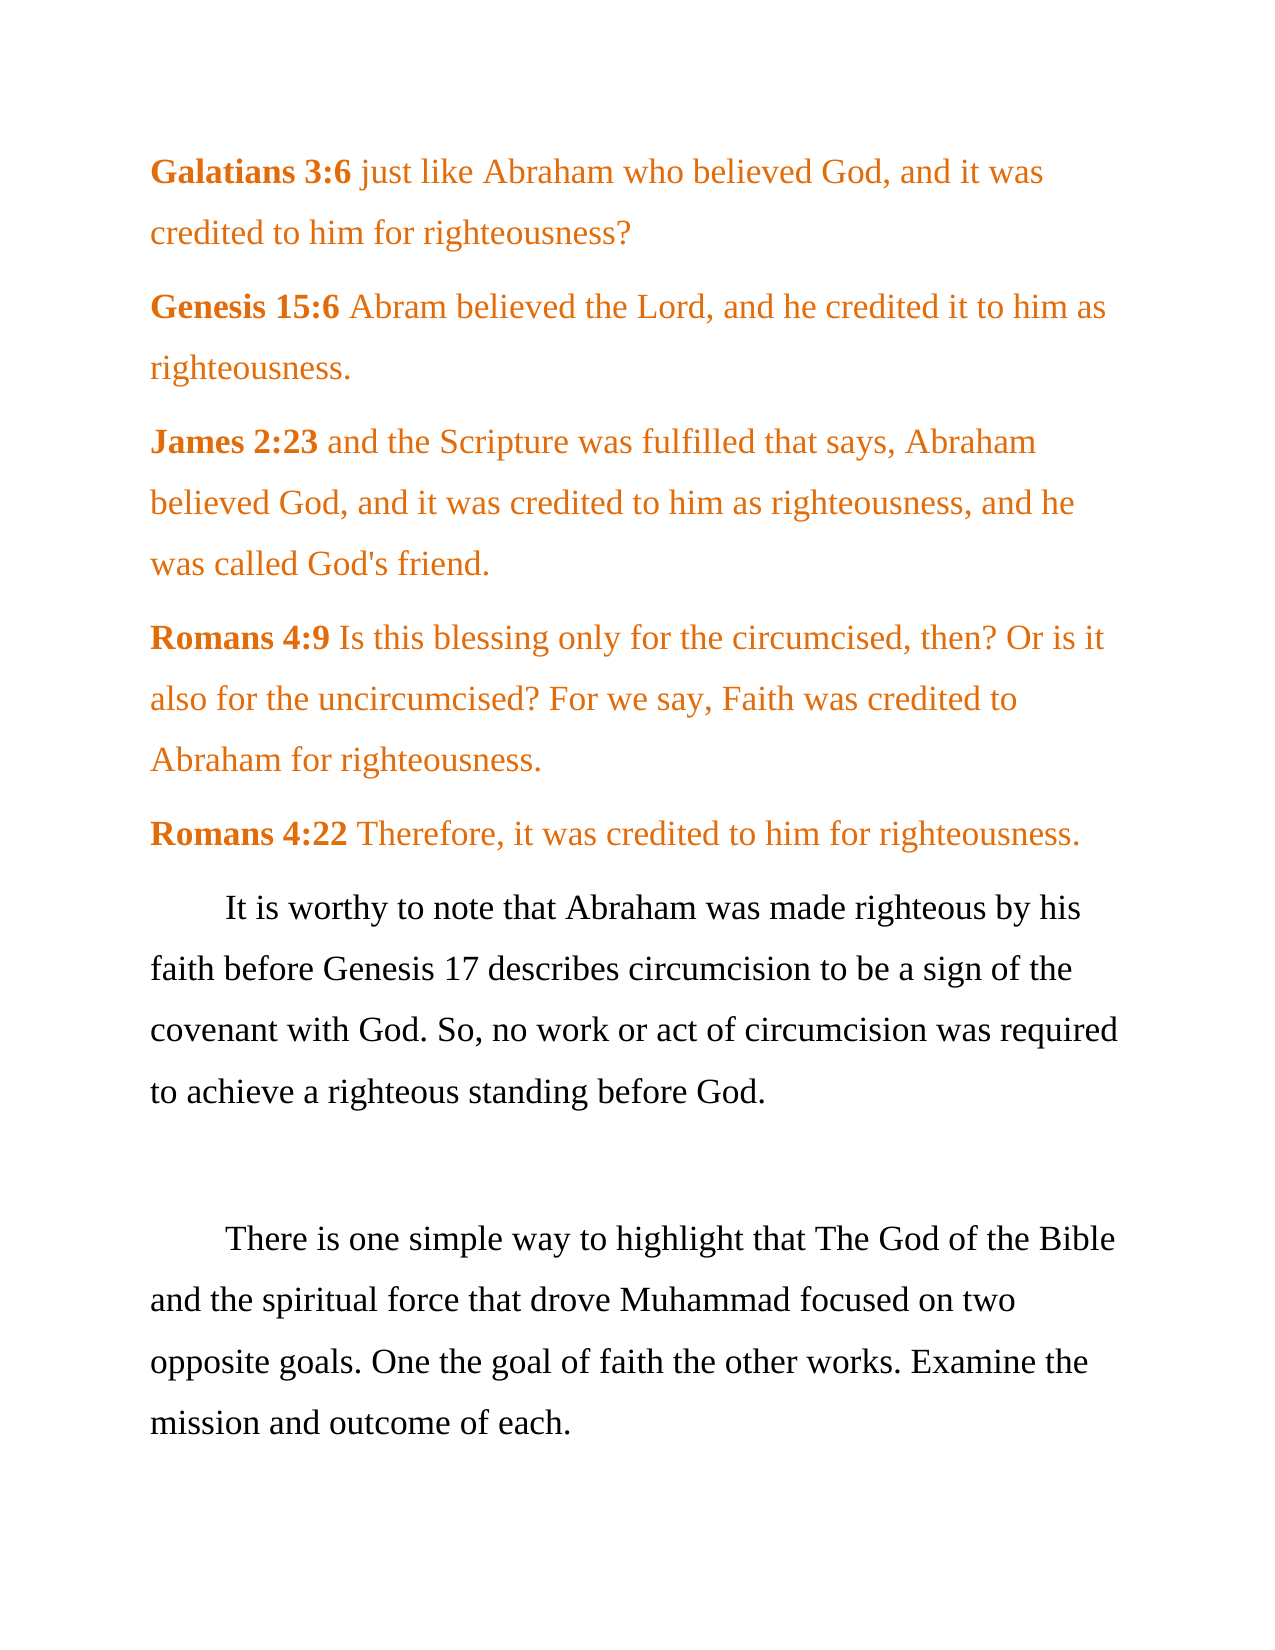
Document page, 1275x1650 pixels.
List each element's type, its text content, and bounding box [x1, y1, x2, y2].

text It is worthy to note that Abraham was made righteous by his faith before Genesis 17 describes circumcision to be a sign of the covenant with God. So, no work or act of circumcision was required to achieve a righteous standing before God. [150, 886, 1125, 1111]
text Romans 4:22 Therefore, it was credited to him for righteousness. [150, 812, 1125, 853]
text Romans 4:9 Is this blessing only for the circumcised, then? Or is it also for the uncircumcised? For we say, Faith was credited to Abraham for righteousness. [150, 616, 1125, 779]
text There is one simple way to highlight that The God of the Bible and the spiritual force that drove Muhammad focused on two opposite goals. One the goal of faith the other works. Examine the mission and outcome of each. [150, 1217, 1125, 1442]
text James 2:23 and the Scripture was fulfilled that says, Abraham believed God, and it was credited to him as righteousness, and he was called God's friend. [150, 420, 1125, 583]
text Galatians 3:6 just like Abraham who believed God, and it was credited to him for righteousness? [150, 150, 1125, 252]
text Genesis 15:6 Abram believed the Lord, and he credited it to him as righteousness. [150, 285, 1125, 387]
